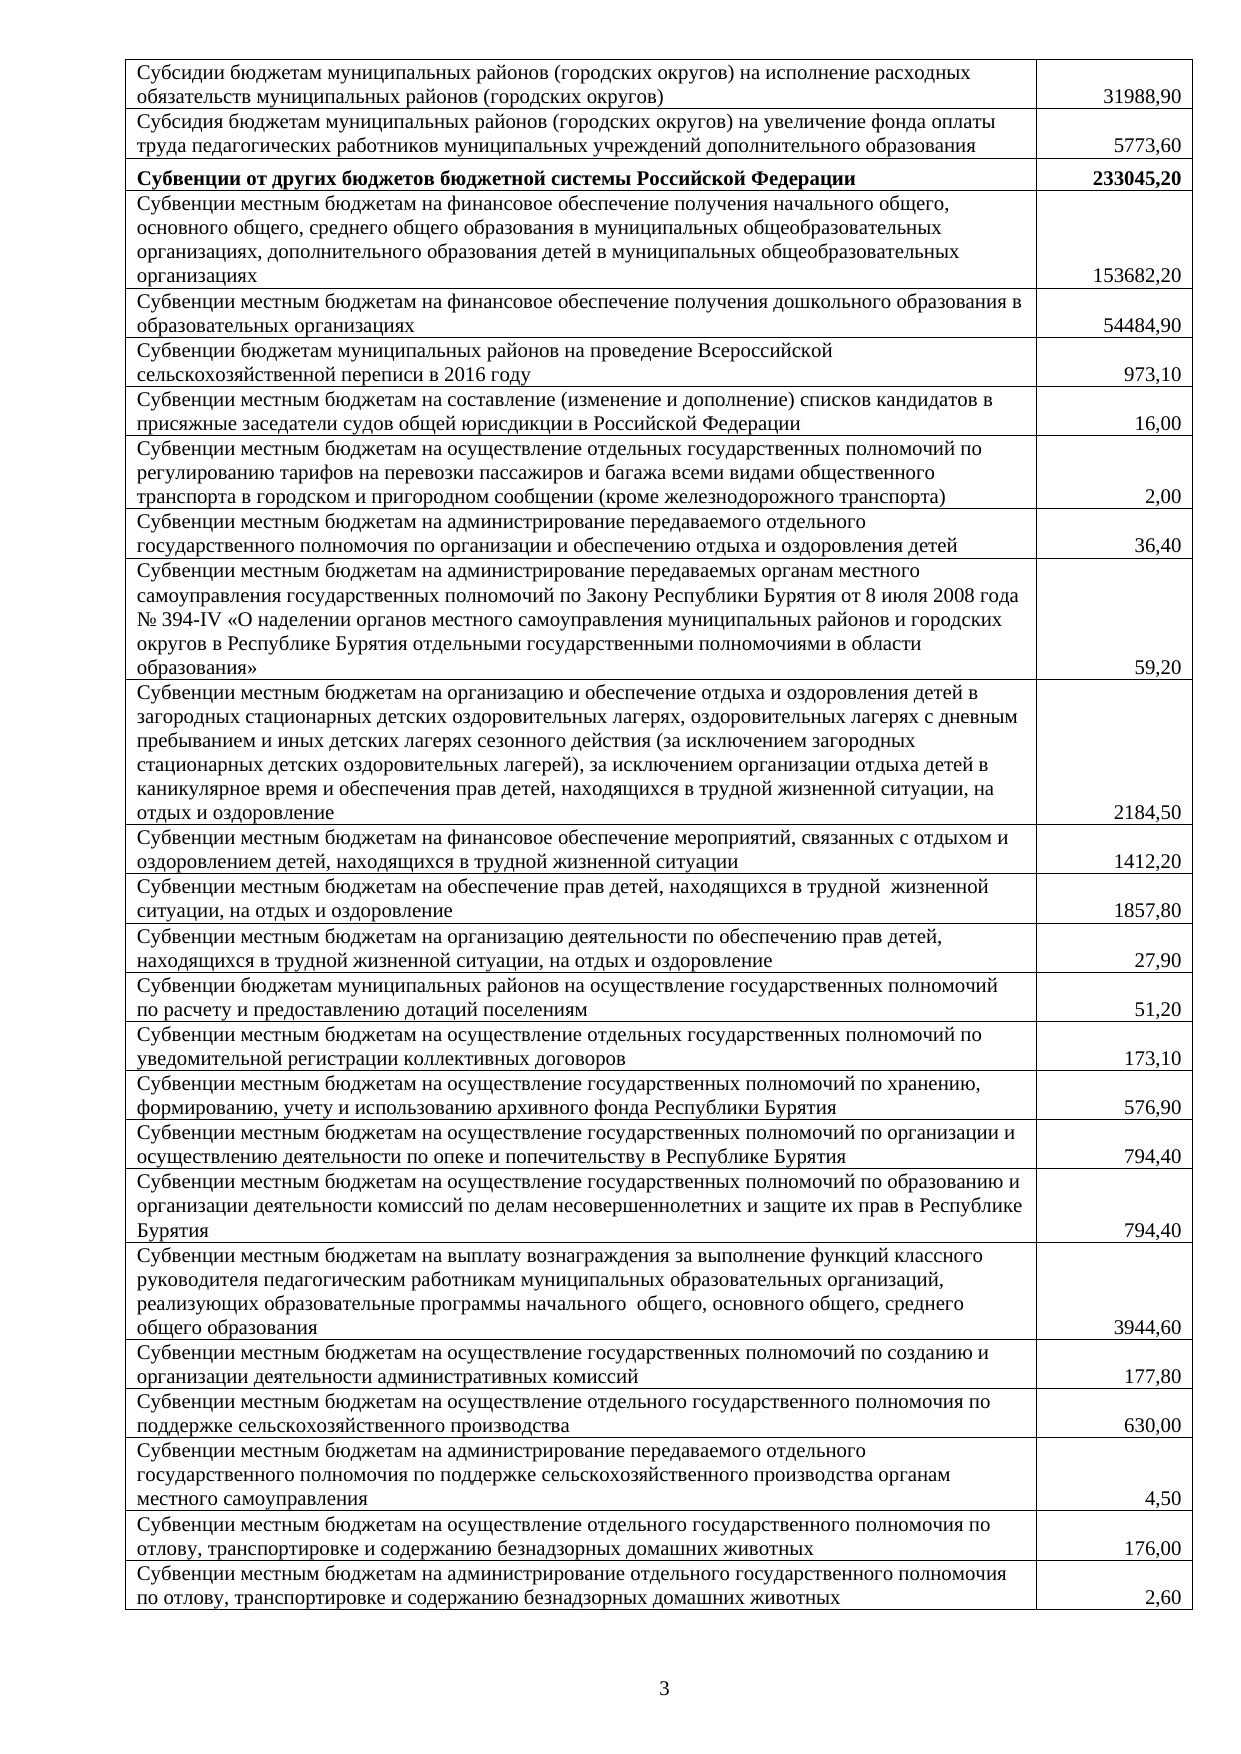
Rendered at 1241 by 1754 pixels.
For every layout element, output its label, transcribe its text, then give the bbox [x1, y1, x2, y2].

table_cell Субвенции местным бюджетам на составление (изменение и дополнение) списков кандидатов в присяжные заседатели судов общей юрисдикции в Российской Федерации [126, 387, 1036, 435]
table_cell 1412,20 [1037, 825, 1192, 873]
table_cell 51,20 [1037, 973, 1192, 1021]
table_cell 233045,20 [1037, 159, 1192, 190]
table_cell 794,40 [1037, 1169, 1192, 1242]
table_cell 54484,90 [1037, 289, 1192, 337]
table_cell Субвенции от других бюджетов бюджетной системы Российской Федерации [126, 159, 1036, 190]
table_cell 36,40 [1037, 509, 1192, 557]
table_cell 59,20 [1037, 559, 1192, 679]
table_cell 2184,50 [1037, 680, 1192, 824]
table_cell 176,00 [1037, 1511, 1192, 1559]
table_cell Субвенции местным бюджетам на выплату вознаграждения за выполнение функций классного руководителя педагогическим работникам муниципальных образовательных организаций, реализующих образовательные программы начального общего, основного общего, среднего общего образования [126, 1243, 1036, 1339]
table_cell Субвенции местным бюджетам на осуществление государственных полномочий по образованию и организации деятельности комиссий по делам несовершеннолетних и защите их прав в Республике Бурятия [126, 1169, 1036, 1242]
table_cell Субсидия бюджетам муниципальных районов (городских округов) на увеличение фонда оплаты труда педагогических работников муниципальных учреждений дополнительного образования [126, 109, 1036, 157]
table_cell 177,80 [1037, 1340, 1192, 1388]
table_cell 31988,90 [1037, 60, 1192, 108]
table_cell Субвенции местным бюджетам на осуществление государственных полномочий по хранению, формированию, учету и использованию архивного фонда Республики Бурятия [126, 1071, 1036, 1119]
table_cell 2,60 [1037, 1561, 1192, 1609]
table_cell 3944,60 [1037, 1243, 1192, 1339]
table_cell Субвенции местным бюджетам на осуществление отдельного государственного полномочия по отлову, транспортировке и содержанию безнадзорных домашних животных [126, 1511, 1036, 1559]
table_cell Субвенции местным бюджетам на администрирование отдельного государственного полномочия по отлову, транспортировке и содержанию безнадзорных домашних животных [126, 1561, 1036, 1609]
table_cell 794,40 [1037, 1120, 1192, 1168]
table_cell Субвенции местным бюджетам на администрирование передаваемых органам местного самоуправления государственных полномочий по Закону Республики Бурятия от 8 июля 2008 года № 394-IV «О наделении органов местного самоуправления муниципальных районов и городских округов в Республике Бурятия отдельными государственными полномочиями в области образования» [126, 559, 1036, 679]
table_cell 16,00 [1037, 387, 1192, 435]
table_cell Субвенции местным бюджетам на администрирование передаваемого отдельного государственного полномочия по поддержке сельскохозяйственного производства органам местного самоуправления [126, 1438, 1036, 1510]
table_cell 576,90 [1037, 1071, 1192, 1119]
table_cell Субвенции местным бюджетам на финансовое обеспечение мероприятий, связанных с отдыхом и оздоровлением детей, находящихся в трудной жизненной ситуации [126, 825, 1036, 873]
table_cell 5773,60 [1037, 109, 1192, 157]
table_cell Субвенции бюджетам муниципальных районов на проведение Всероссийской сельскохозяйственной переписи в 2016 году [126, 338, 1036, 386]
table_cell Субвенции местным бюджетам на организацию и обеспечение отдыха и оздоровления детей в загородных стационарных детских оздоровительных лагерях, оздоровительных лагерях с дневным пребыванием и иных детских лагерях сезонного действия (за исключением загородных стационарных детских оздоровительных лагерей), за исключением организации отдыха детей в каникулярное время и обеспечения прав детей, находящихся в трудной жизненной ситуации, на отдых и оздоровление [126, 680, 1036, 824]
table_cell Субвенции местным бюджетам на осуществление государственных полномочий по созданию и организации деятельности административных комиссий [126, 1340, 1036, 1388]
table_cell Субвенции местным бюджетам на финансовое обеспечение получения дошкольного образования в образовательных организациях [126, 289, 1036, 337]
table_cell Субвенции местным бюджетам на осуществление отдельных государственных полномочий по уведомительной регистрации коллективных договоров [126, 1022, 1036, 1070]
table_cell 2,00 [1037, 436, 1192, 508]
table_cell Субвенции местным бюджетам на осуществление государственных полномочий по организации и осуществлению деятельности по опеке и попечительству в Республике Бурятия [126, 1120, 1036, 1168]
table_cell 973,10 [1037, 338, 1192, 386]
table_cell Субвенции местным бюджетам на осуществление отдельных государственных полномочий по регулированию тарифов на перевозки пассажиров и багажа всеми видами общественного транспорта в городском и пригородном сообщении (кроме железнодорожного транспорта) [126, 436, 1036, 508]
table_cell 153682,20 [1037, 191, 1192, 287]
table_cell 630,00 [1037, 1389, 1192, 1437]
table_cell Субвенции местным бюджетам на финансовое обеспечение получения начального общего, основного общего, среднего общего образования в муниципальных общеобразовательных организациях, дополнительного образования детей в муниципальных общеобразовательных организациях [126, 191, 1036, 287]
table_cell Субвенции бюджетам муниципальных районов на осуществление государственных полномочий по расчету и предоставлению дотаций поселениям [126, 973, 1036, 1021]
table_cell 173,10 [1037, 1022, 1192, 1070]
table_cell Субвенции местным бюджетам на организацию деятельности по обеспечению прав детей, находящихся в трудной жизненной ситуации, на отдых и оздоровление [126, 924, 1036, 972]
table_cell Субвенции местным бюджетам на обеспечение прав детей, находящихся в трудной жизненной ситуации, на отдых и оздоровление [126, 874, 1036, 922]
table_cell 27,90 [1037, 924, 1192, 972]
table_cell Субвенции местным бюджетам на осуществление отдельного государственного полномочия по поддержке сельскохозяйственного производства [126, 1389, 1036, 1437]
table_cell 1857,80 [1037, 874, 1192, 922]
table_cell 4,50 [1037, 1438, 1192, 1510]
table_cell Субвенции местным бюджетам на администрирование передаваемого отдельного государственного полномочия по организации и обеспечению отдыха и оздоровления детей [126, 509, 1036, 557]
table_cell Субсидии бюджетам муниципальных районов (городских округов) на исполнение расходных обязательств муниципальных районов (городских округов) [126, 60, 1036, 108]
